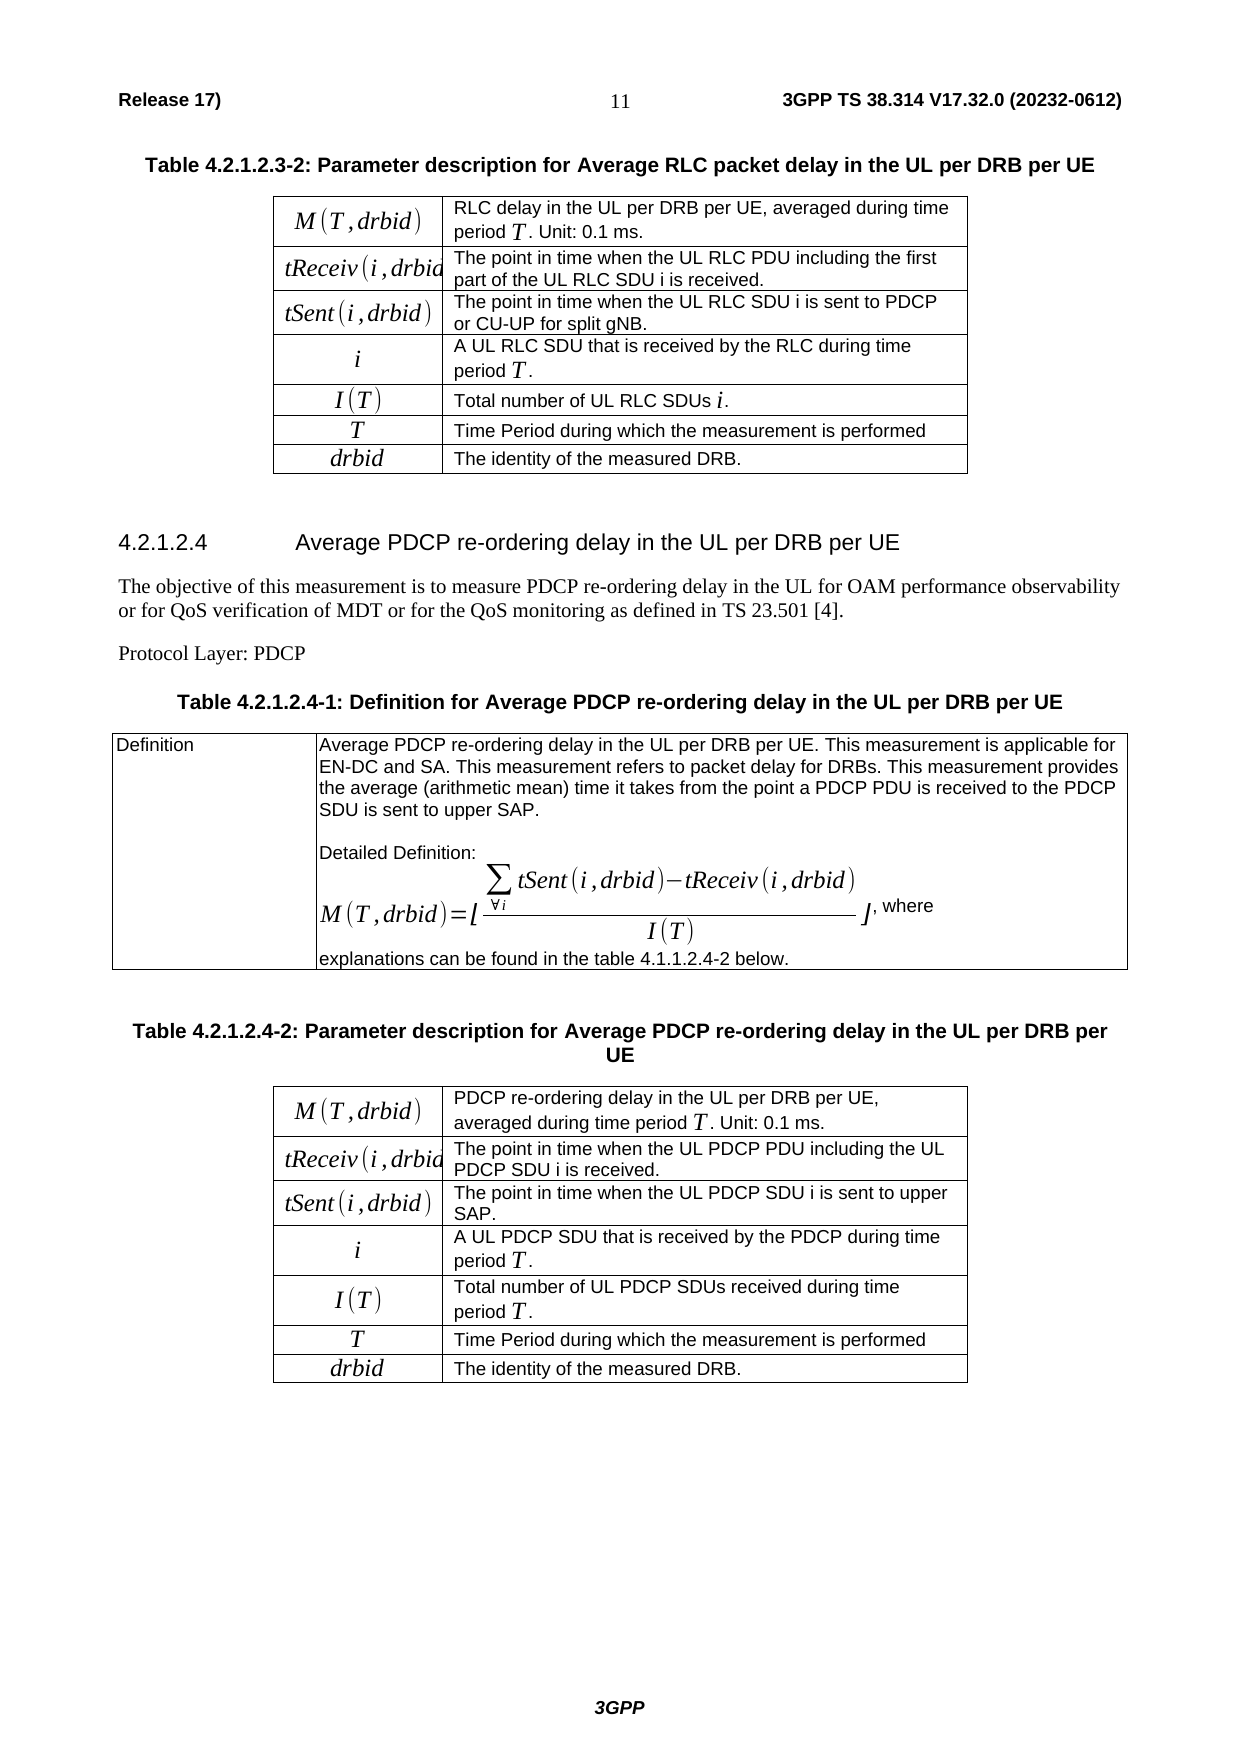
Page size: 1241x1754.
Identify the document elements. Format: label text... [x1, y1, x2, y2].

text Table 4.2.1.2.4-2: Parameter description for Average PDCP re-ordering delay in the UL per DRB per UE [118, 1019, 1122, 1067]
table_cell The point in time when the UL RLC SDU i is sent to PDCP or CU-UP for split gNB. [443, 291, 967, 334]
text Table 4.2.1.2.3-2: Parameter description for Average RLC packet delay in the UL per DRB per UE [118, 153, 1122, 177]
subtitle 4.2.1.2.4 Average PDCP re-ordering delay in the UL per DRB per UE [118, 529, 1122, 555]
table_cell Time Period during which the measurement is performed [443, 1326, 967, 1354]
table_cell [274, 1355, 442, 1382]
table_header Average PDCP re-ordering delay in the UL per DRB per UE. This measurement is applicable for EN-DC and SA. This measurement refers to packet delay for DRBs. This measurement provides the average (arithmetic mean) time it takes from the point a PDCP PDU is received to the PDCP SDU is sent to upper SAP. Detailed Definition: , where explanations can be found in the table 4.1.1.2.4-2 below. [317, 734, 1127, 969]
table_cell [274, 1326, 442, 1354]
table_cell Total number of UL RLC SDUs . [443, 385, 967, 415]
table_cell A UL RLC SDU that is received by the RLC during time period . [443, 335, 967, 384]
table_cell [274, 291, 442, 334]
text Protocol Layer: PDCP [118, 641, 1122, 665]
table_header PDCP re-ordering delay in the UL per DRB per UE, averaged during time period . Unit: 0.1 ms. [443, 1087, 967, 1136]
table_cell [274, 1137, 442, 1180]
table_cell [274, 1276, 442, 1325]
table_cell [274, 247, 442, 290]
table_cell [274, 416, 442, 444]
table_header [274, 197, 442, 246]
table_cell The identity of the measured DRB. [443, 445, 967, 473]
table_cell A UL PDCP SDU that is received by the PDCP during time period . [443, 1226, 967, 1275]
table_cell [274, 445, 442, 473]
table_cell [274, 1226, 442, 1275]
table_cell [274, 385, 442, 415]
table_cell [274, 335, 442, 384]
table_cell The point in time when the UL RLC PDU including the first part of the UL RLC SDU i is received. [443, 247, 967, 290]
table_cell [274, 1181, 442, 1224]
text The objective of this measurement is to measure PDCP re-ordering delay in the UL for OAM performance observability or for QoS verification of MDT or for the QoS monitoring as defined in TS 23.501 [4]. [118, 574, 1122, 622]
table_header RLC delay in the UL per DRB per UE, averaged during time period . Unit: 0.1 ms. [443, 197, 967, 246]
table_cell The point in time when the UL PDCP SDU i is sent to upper SAP. [443, 1181, 967, 1224]
table_header [274, 1087, 442, 1136]
table_header Definition [113, 734, 316, 969]
table_cell The identity of the measured DRB. [443, 1355, 967, 1382]
table_cell The point in time when the UL PDCP PDU including the UL PDCP SDU i is received. [443, 1137, 967, 1180]
text Table 4.2.1.2.4-1: Definition for Average PDCP re-ordering delay in the UL per DRB per UE [118, 690, 1122, 714]
table_cell Total number of UL PDCP SDUs received during time period . [443, 1276, 967, 1325]
table_cell Time Period during which the measurement is performed [443, 416, 967, 444]
